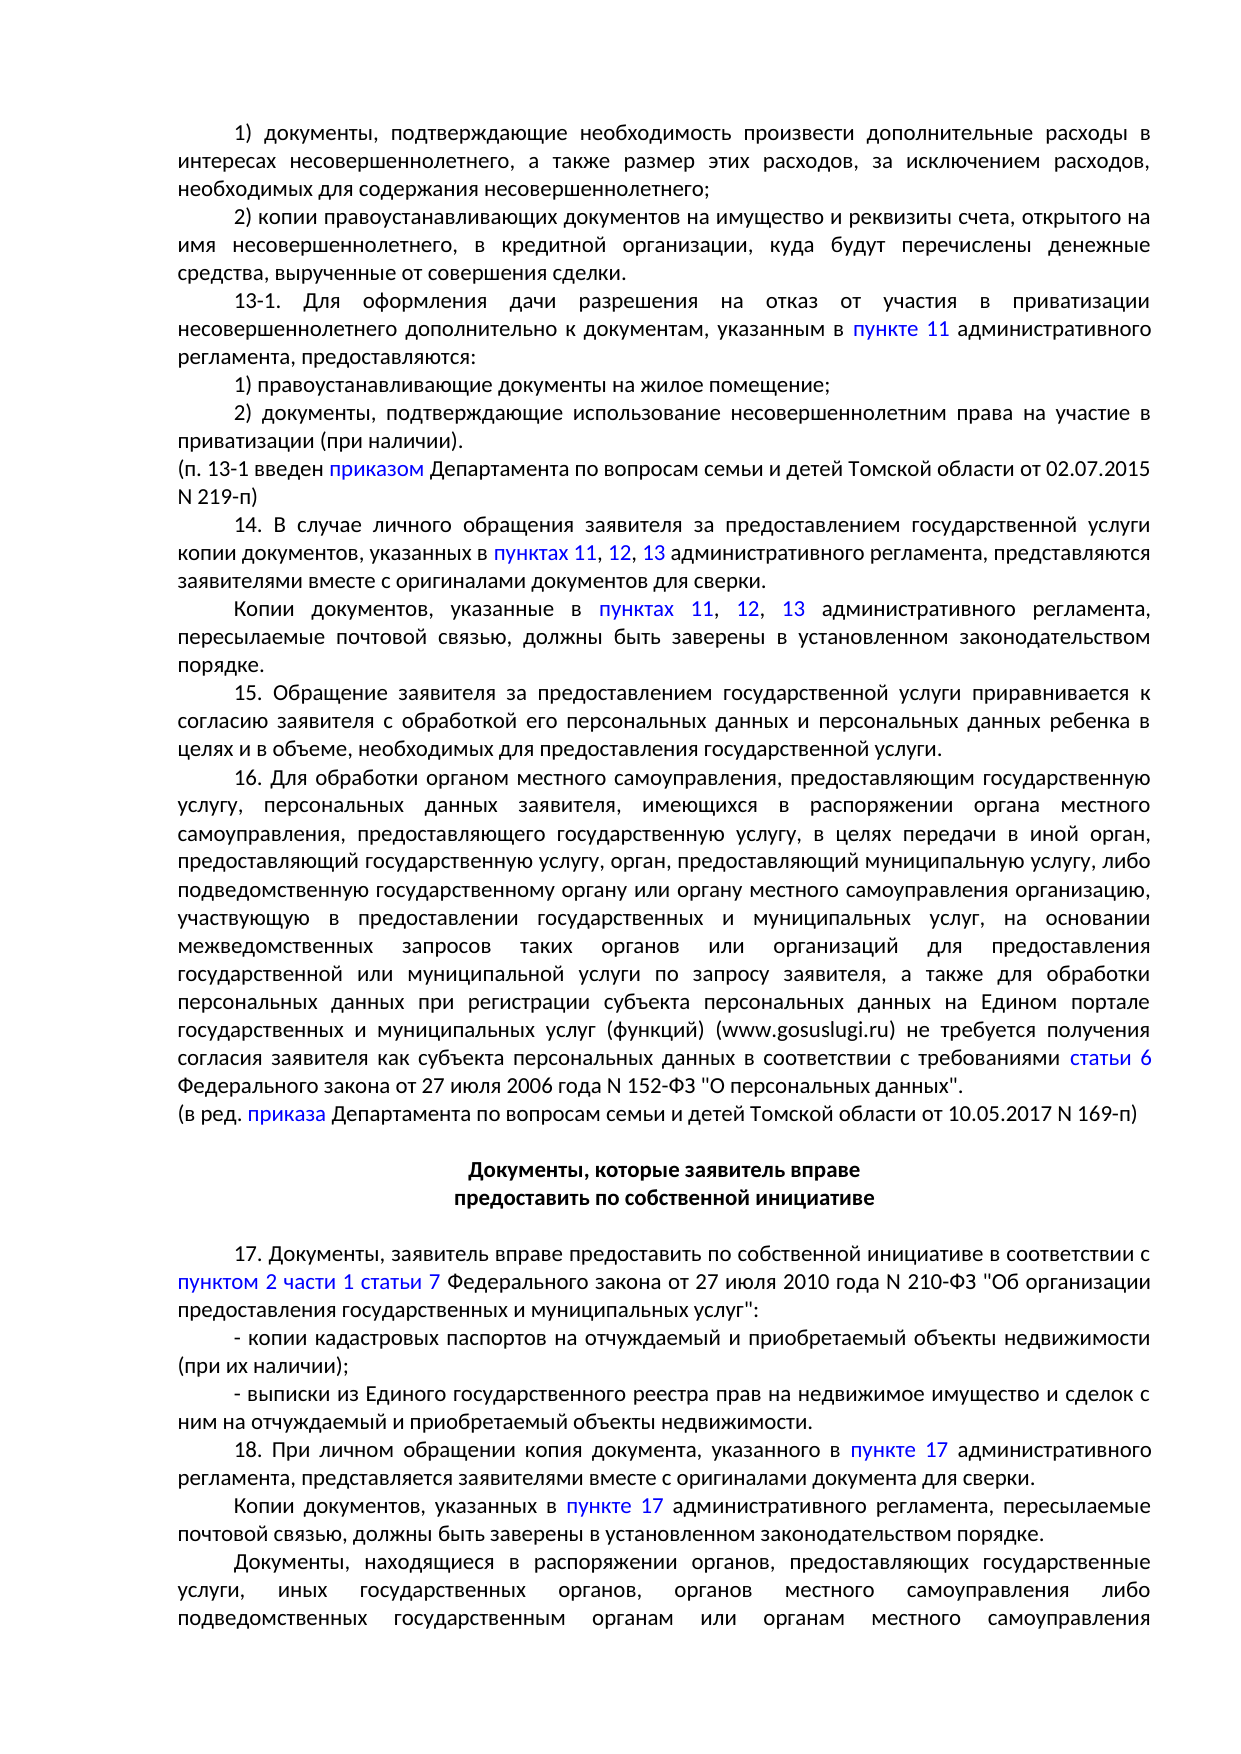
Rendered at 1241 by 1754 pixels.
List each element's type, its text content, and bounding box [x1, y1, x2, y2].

text 1) документы, подтверждающие необходимость произвести дополнительные расходы в интересах несовершеннолетнего, а также размер этих расходов, за исключением расходов, необходимых для содержания несовершеннолетнего; [177, 118, 1152, 202]
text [177, 1547, 1152, 1631]
text 16. Для обработки органом местного самоуправления, предоставляющим государственную услугу, персональных данных заявителя, имеющихся в распоряжении органа местного самоуправления, предоставляющего государственную услугу, в целях передачи в иной орган, предоставляющий государственную услугу, орган, предоставляющий муниципальную услугу, либо подведомственную государственному органу или органу местного самоуправления организацию, участвующую в предоставлении государственных и муниципальных услуг, на основании межведомственных запросов таких органов или организаций для предоставления государственной или муниципальной услуги по запросу заявителя, а также для обработки персональных данных при регистрации субъекта персональных данных на Едином портале государственных и муниципальных услуг (функций) (www.gosuslugi.ru) не требуется получения согласия заявителя как субъекта персональных данных в соответствии с требованиями статьи 6 Федерального закона от 27 июля 2006 года N 152-ФЗ "О персональных данных". [177, 763, 1152, 1099]
text - выписки из Единого государственного реестра прав на недвижимое имущество и сделок с ним на отчуждаемый и приобретаемый объекты недвижимости. [177, 1379, 1152, 1435]
text - копии кадастровых паспортов на отчуждаемый и приобретаемый объекты недвижимости (при их наличии); [177, 1323, 1152, 1379]
text (в ред. приказа Департамента по вопросам семьи и детей Томской области от 10.05.2017 N 169-п) [177, 1099, 1152, 1127]
text 2) документы, подтверждающие использование несовершеннолетним права на участие в приватизации (при наличии). [177, 398, 1152, 454]
text Копии документов, указанные в пунктах 11, 12, 13 административного регламента, пересылаемые почтовой связью, должны быть заверены в установленном законодательством порядке. [177, 594, 1152, 678]
text Копии документов, указанных в пункте 17 административного регламента, пересылаемые почтовой связью, должны быть заверены в установленном законодательством порядке. [177, 1491, 1152, 1547]
text 18. При личном обращении копия документа, указанного в пункте 17 административного регламента, представляется заявителями вместе с оригиналами документа для сверки. [177, 1435, 1152, 1491]
text 1) правоустанавливающие документы на жилое помещение; [177, 370, 1152, 398]
text 17. Документы, заявитель вправе предоставить по собственной инициативе в соответствии с пунктом 2 части 1 статьи 7 Федерального закона от 27 июля 2010 года N 210-ФЗ "Об организации предоставления государственных и муниципальных услуг": [177, 1239, 1152, 1323]
text 15. Обращение заявителя за предоставлением государственной услуги приравнивается к согласию заявителя с обработкой его персональных данных и персональных данных ребенка в целях и в объеме, необходимых для предоставления государственной услуги. [177, 678, 1152, 763]
text (п. 13-1 введен приказом Департамента по вопросам семьи и детей Томской области от 02.07.2015 N 219-п) [177, 454, 1152, 510]
title Документы, которые заявитель вправе [177, 1155, 1152, 1183]
text 14. В случае личного обращения заявителя за предоставлением государственной услуги копии документов, указанных в пунктах 11, 12, 13 административного регламента, представляются заявителями вместе с оригиналами документов для сверки. [177, 510, 1152, 594]
text 13-1. Для оформления дачи разрешения на отказ от участия в приватизации несовершеннолетнего дополнительно к документам, указанным в пункте 11 административного регламента, предоставляются: [177, 286, 1152, 370]
text 2) копии правоустанавливающих документов на имущество и реквизиты счета, открытого на имя несовершеннолетнего, в кредитной организации, куда будут перечислены денежные средства, вырученные от совершения сделки. [177, 202, 1152, 286]
title предоставить по собственной инициативе [177, 1183, 1152, 1211]
